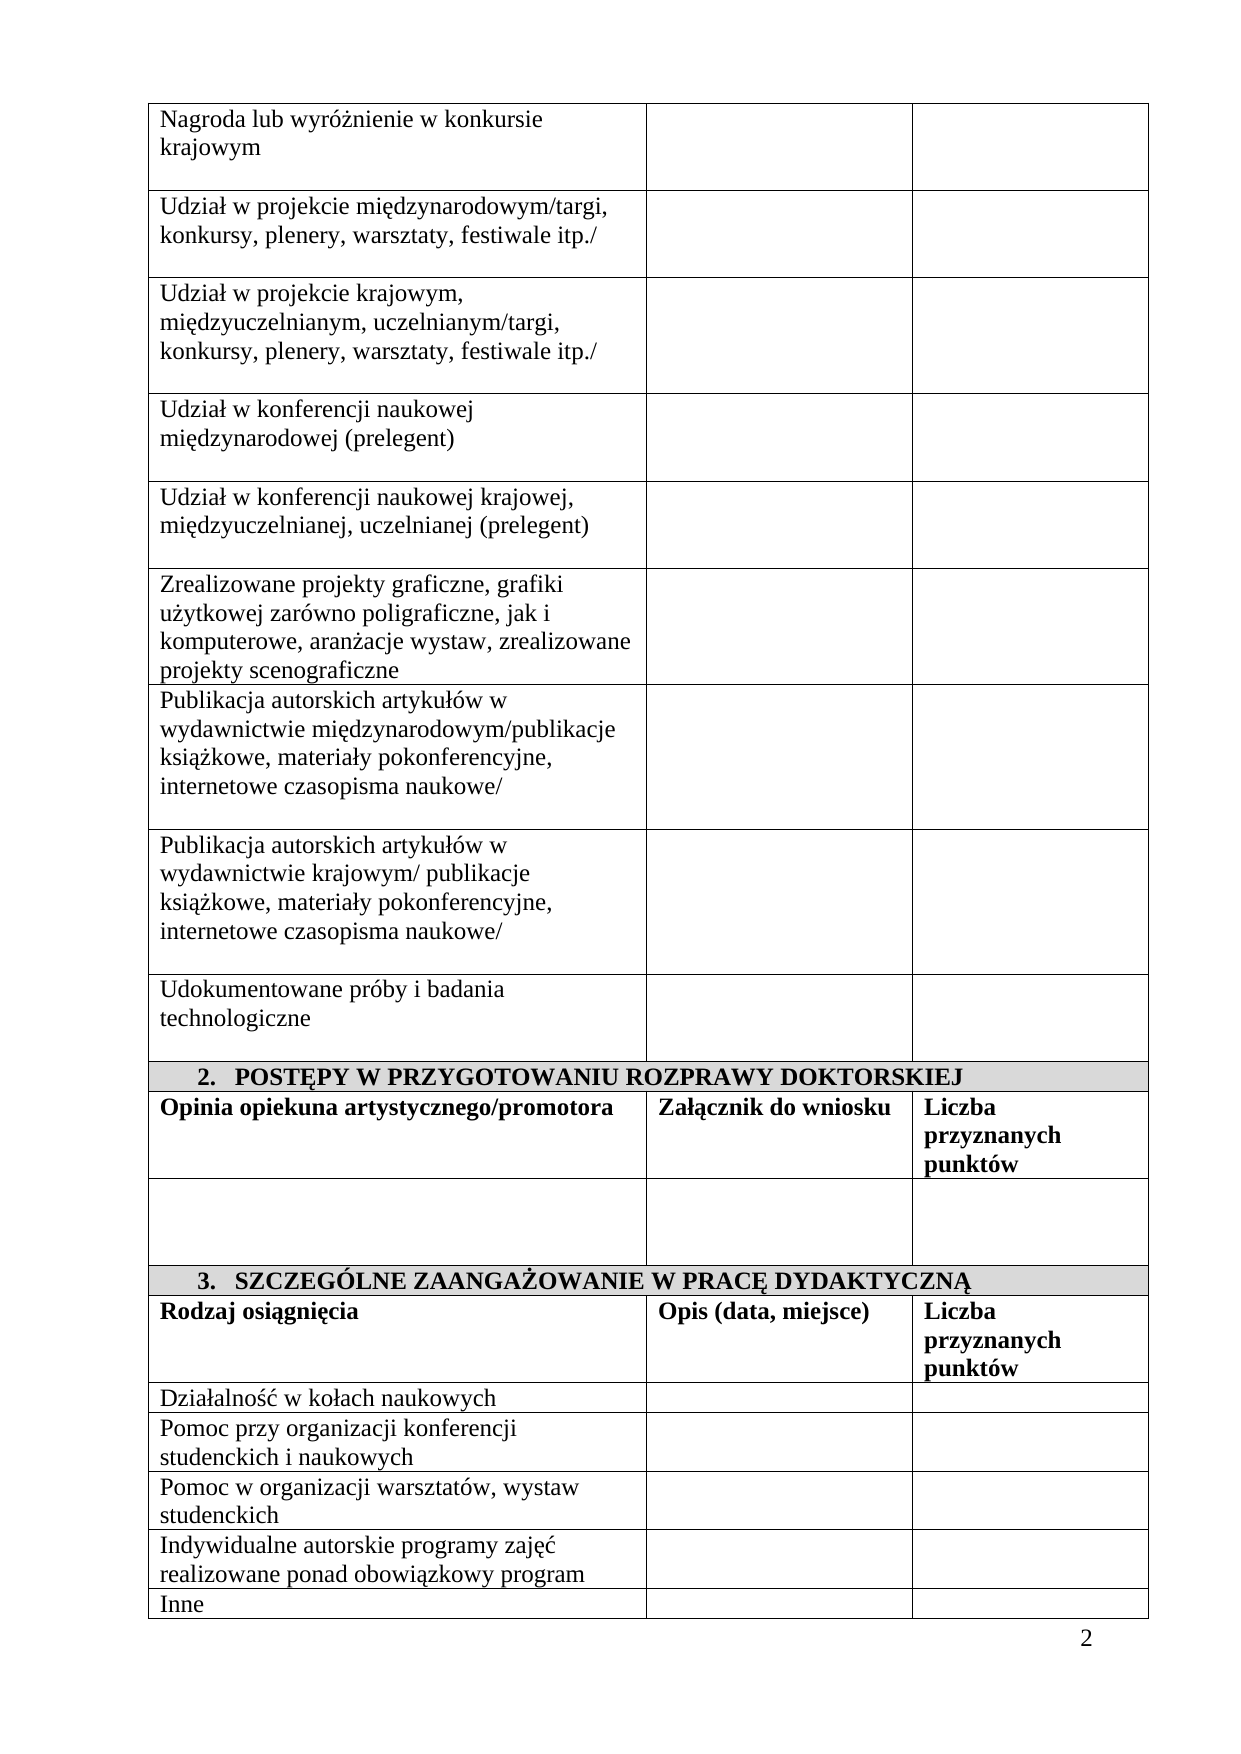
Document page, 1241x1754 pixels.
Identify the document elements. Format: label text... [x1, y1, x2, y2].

table_cell [647, 1383, 912, 1412]
table_cell [647, 482, 912, 568]
table_cell [647, 685, 912, 829]
table_cell Opis (data, miejsce) [647, 1296, 912, 1382]
table_cell [647, 1413, 912, 1471]
table_cell Pomoc przy organizacji konferencji studenckich i naukowych [149, 1413, 646, 1471]
table_cell [913, 685, 1148, 829]
table_cell [913, 1413, 1148, 1471]
table_cell Publikacja autorskich artykułów w wydawnictwie międzynarodowym/publikacje książkowe, materiały pokonferencyjne, internetowe czasopisma naukowe/ [149, 685, 646, 829]
table_cell Rodzaj osiągnięcia [149, 1296, 646, 1382]
table_cell [913, 1179, 1148, 1265]
table_cell Udział w projekcie krajowym, międzyuczelnianym, uczelnianym/targi, konkursy, plenery, warsztaty, festiwale itp./ [149, 278, 646, 393]
table_cell [647, 1472, 912, 1529]
table_cell Udział w projekcie międzynarodowym/targi, konkursy, plenery, warsztaty, festiwale itp./ [149, 191, 646, 277]
table_cell Udział w konferencji naukowej krajowej, międzyuczelnianej, uczelnianej (prelegent) [149, 482, 646, 568]
table_cell Inne [149, 1589, 646, 1617]
table_cell [913, 830, 1148, 973]
table_cell [913, 1383, 1148, 1412]
table_cell POSTĘPY W PRZYGOTOWANIU ROZPRAWY DOKTORSKIEJ [149, 1062, 1148, 1091]
table_cell Opinia opiekuna artystycznego/promotora [149, 1092, 646, 1178]
table_cell [913, 975, 1148, 1061]
table_cell [913, 1589, 1148, 1617]
table_cell [913, 191, 1148, 277]
table_cell Pomoc w organizacji warsztatów, wystaw studenckich [149, 1472, 646, 1529]
table_cell [647, 1179, 912, 1265]
table_cell [913, 1530, 1148, 1588]
table_cell SZCZEGÓLNE ZAANGAŻOWANIE W PRACĘ DYDAKTYCZNĄ [149, 1266, 1148, 1295]
table_cell [647, 1589, 912, 1617]
table_cell [647, 104, 912, 190]
table_cell [647, 569, 912, 684]
table_cell Zrealizowane projekty graficzne, grafiki użytkowej zarówno poligraficzne, jak i komputerowe, aranżacje wystaw, zrealizowane projekty scenograficzne [149, 569, 646, 684]
table_cell Publikacja autorskich artykułów w wydawnictwie krajowym/ publikacje książkowe, materiały pokonferencyjne, internetowe czasopisma naukowe/ [149, 830, 646, 973]
table_cell Liczba przyznanych punktów [913, 1092, 1148, 1178]
table_cell [647, 394, 912, 481]
table_cell Udokumentowane próby i badania technologiczne [149, 975, 646, 1061]
table_cell [913, 104, 1148, 190]
table_cell [647, 191, 912, 277]
table_cell [913, 278, 1148, 393]
table_cell [647, 278, 912, 393]
table_cell [913, 569, 1148, 684]
table_cell [647, 975, 912, 1061]
table_cell [913, 394, 1148, 481]
table_cell [913, 482, 1148, 568]
table_cell Liczba przyznanych punktów [913, 1296, 1148, 1382]
table_cell Indywidualne autorskie programy zajęć realizowane ponad obowiązkowy program [149, 1530, 646, 1588]
table_cell [913, 1472, 1148, 1529]
table_cell Udział w konferencji naukowej międzynarodowej (prelegent) [149, 394, 646, 481]
table_cell [647, 1530, 912, 1588]
table_cell [647, 830, 912, 973]
table_cell Załącznik do wniosku [647, 1092, 912, 1178]
table_cell Nagroda lub wyróżnienie w konkursie krajowym [149, 104, 646, 190]
table_cell Działalność w kołach naukowych [149, 1383, 646, 1412]
table_cell [149, 1179, 646, 1265]
